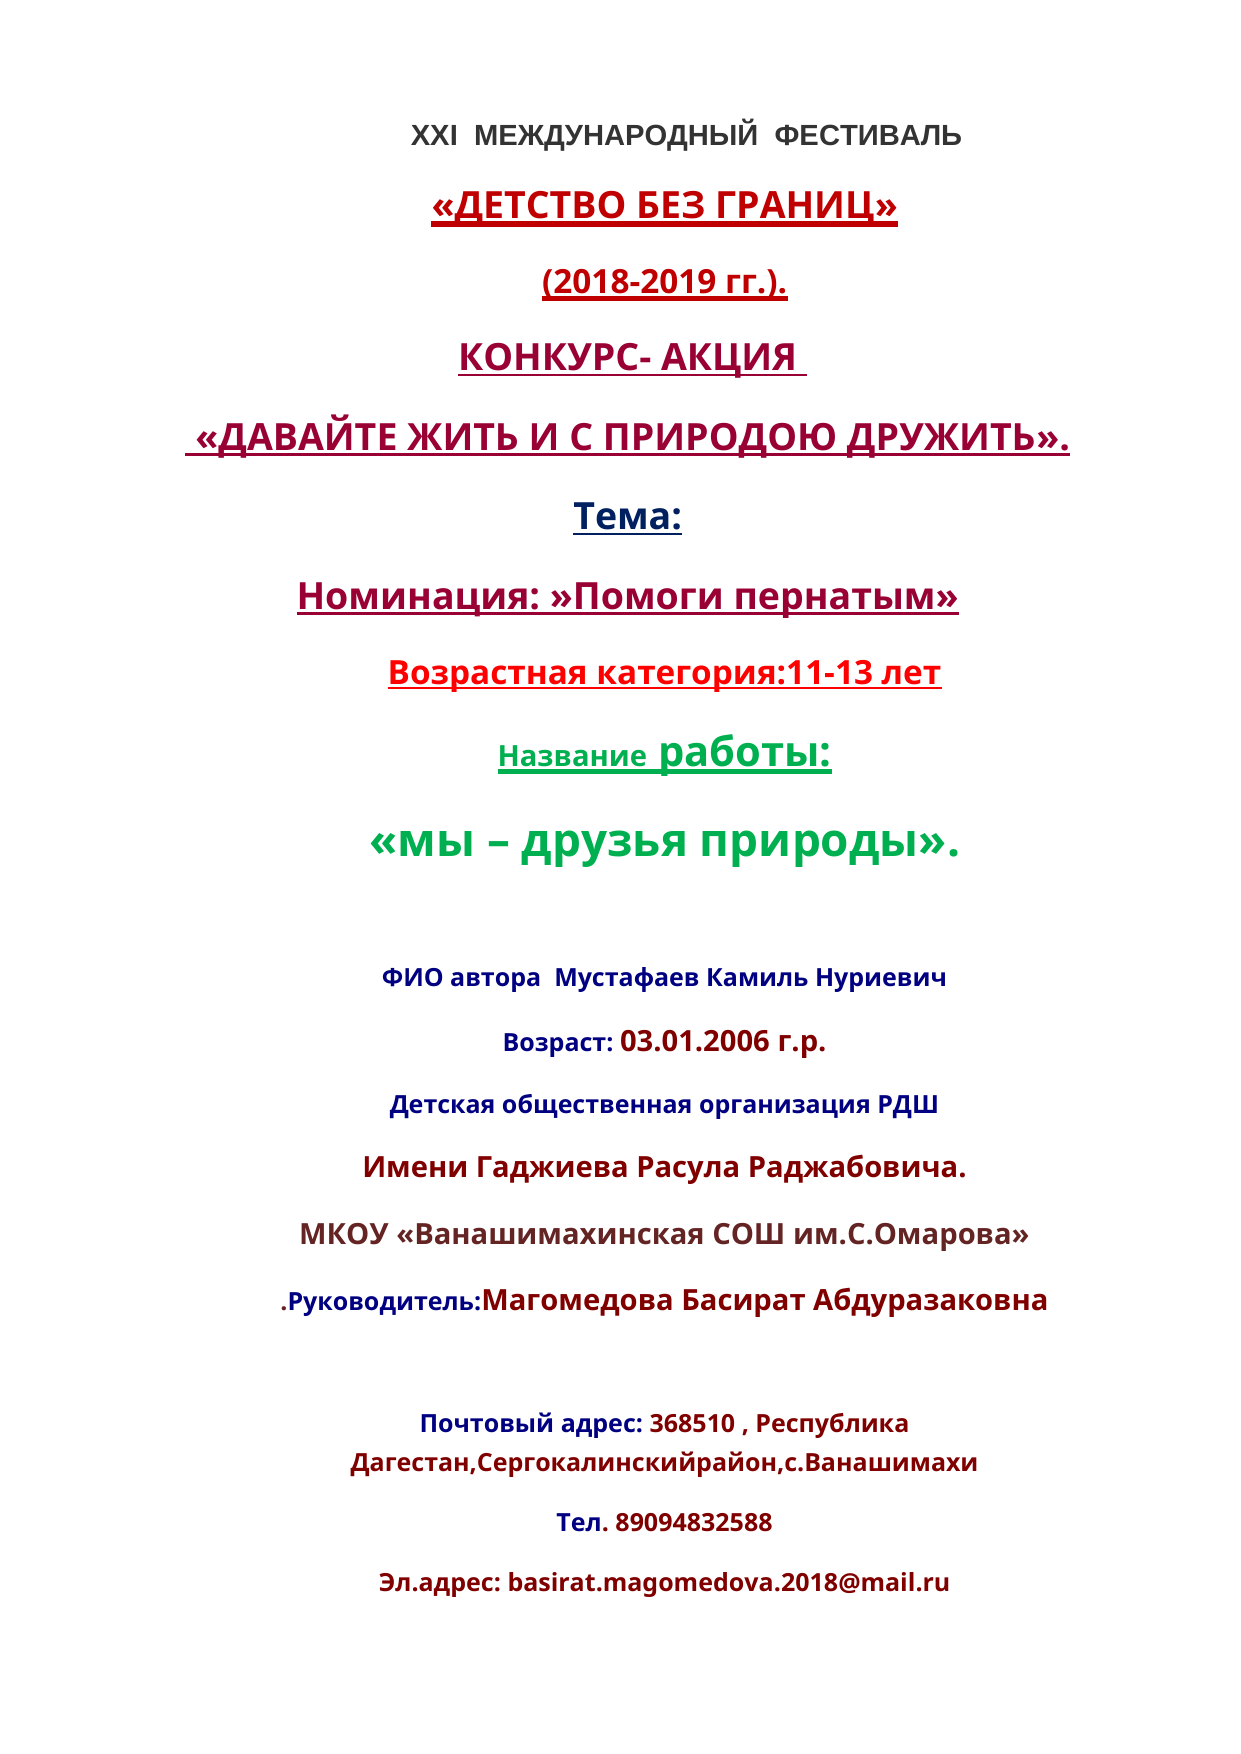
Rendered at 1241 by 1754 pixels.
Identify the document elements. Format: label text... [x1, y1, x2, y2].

text ФИО автора Мустафаев Камиль Нуриевич [177, 960, 1152, 994]
text Почтовый адрес: 368510 , Республика Дагестан,Сергокалинскийрайон,с.Ванашимахи [177, 1406, 1152, 1479]
text КОНКУРС- АКЦИЯ [103, 331, 1152, 382]
text Тема: [103, 489, 1152, 541]
text Номинация: »Помоги пернатым» [103, 569, 1152, 620]
text Детская общественная организация РДШ [177, 1086, 1152, 1121]
text Тел. 89094832588 [177, 1505, 1152, 1539]
text (2018-2019 гг.). [177, 257, 1152, 303]
text .Руководитель:Магомедова Басират Абдуразаковна [177, 1279, 1152, 1319]
text «ДАВАЙТЕ ЖИТЬ И С ПРИРОДОЮ ДРУЖИТЬ». [103, 410, 1152, 461]
text Имени Гаджиева Расула Раджабовича. [177, 1146, 1152, 1186]
text «ДЕТСТВО БЕЗ ГРАНИЦ» [177, 178, 1152, 229]
text ХХI МЕЖДУНАРОДНЫЙ ФЕСТИВАЛЬ [177, 118, 1152, 152]
text Возрастная категория:11-13 лет [177, 648, 1152, 694]
text Эл.адрес: basirat.magomedova.2018@mail.ru [177, 1565, 1152, 1599]
text Возраст: 03.01.2006 г.р. [177, 1020, 1152, 1060]
text Название работы: [177, 721, 1152, 778]
text МКОУ «Ванашимахинская СОШ им.С.Омарова» [177, 1213, 1152, 1253]
text «мы – друзья природы». [177, 807, 1152, 870]
